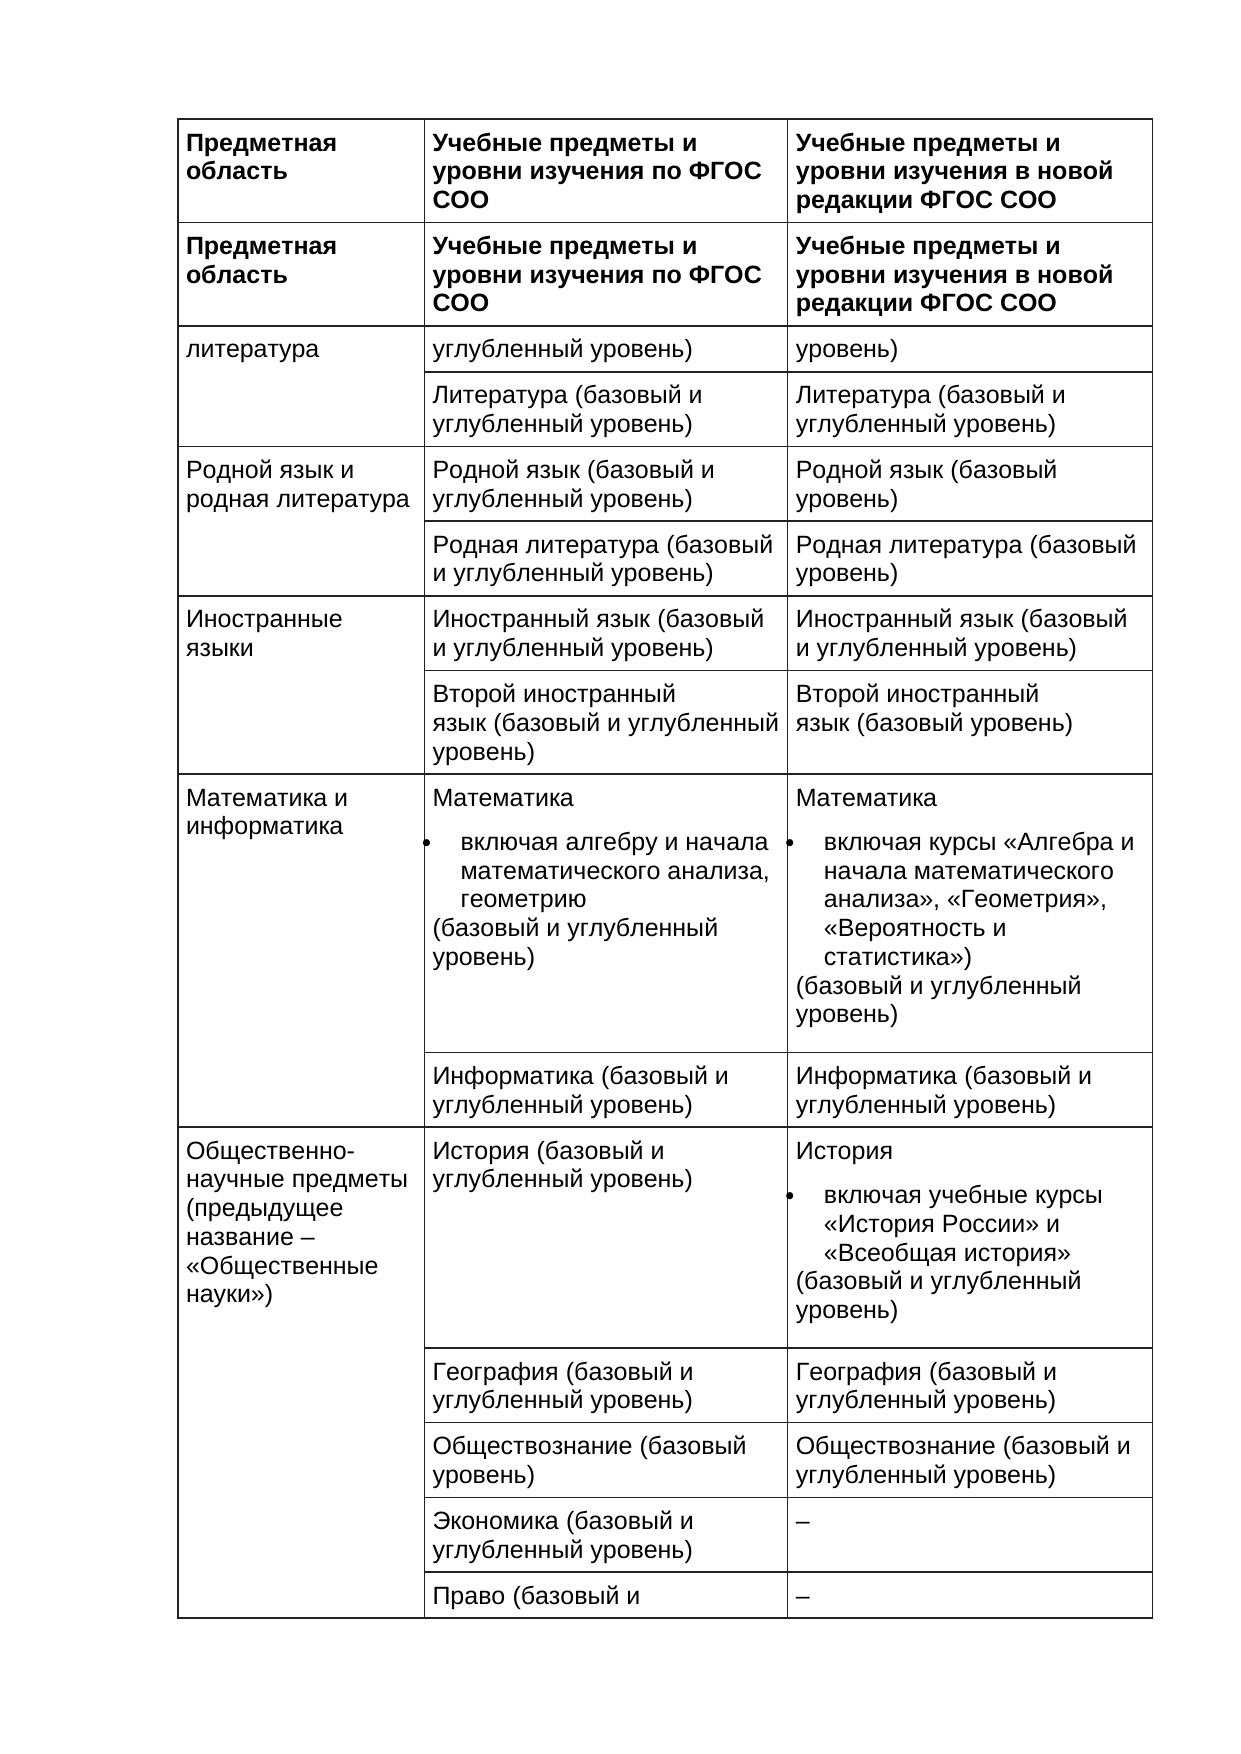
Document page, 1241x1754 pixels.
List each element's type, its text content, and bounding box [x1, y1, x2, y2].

table_cell Родной язык (базовый и углубленный уровень) [425, 447, 787, 520]
table_header Учебные предметы и уровни изучения в новой редакции ФГОС СОО [788, 120, 1152, 222]
table_cell Второй иностранный язык (базовый уровень) [788, 671, 1152, 773]
table_cell Русский язык и литература [179, 327, 424, 446]
table_cell Иностранный язык (базовый и углубленный уровень) [788, 597, 1152, 670]
table_cell Право (базовый и углубленный уровень) [425, 1573, 787, 1617]
table_cell Литература (базовый и углубленный уровень) [425, 373, 787, 446]
table_header Учебные предметы и уровни изучения по ФГОС СОО [425, 120, 787, 222]
table_cell Информатика (базовый и углубленный уровень) [425, 1053, 787, 1126]
table_cell Русский язык (базовый уровень) [788, 327, 1152, 371]
table_cell Математика и информатика [179, 775, 424, 1126]
table_cell Экономика (базовый и углубленный уровень) [425, 1498, 787, 1571]
table_cell Второй иностранный язык (базовый и углубленный уровень) [425, 671, 787, 773]
table_cell Иностранные языки [179, 597, 424, 773]
table_cell – [788, 1573, 1152, 1617]
table_cell Общественно-научные предметы (предыдущее название – «Общественные науки») [179, 1128, 424, 1617]
table_cell География (базовый и углубленный уровень) [788, 1349, 1152, 1422]
table_cell Информатика (базовый и углубленный уровень) [788, 1053, 1152, 1126]
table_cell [788, 223, 1152, 325]
table_cell Предметная область [179, 223, 424, 325]
table_cell Литература (базовый и углубленный уровень) [788, 373, 1152, 446]
table_cell Родной язык (базовый уровень) [788, 447, 1152, 520]
table_cell Обществознание (базовый уровень) [425, 1423, 787, 1497]
table_cell – [788, 1498, 1152, 1571]
table_cell Родной язык и родная литература [179, 447, 424, 595]
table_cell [425, 223, 787, 325]
table_cell Родная литература (базовый и углубленный уровень) [425, 522, 787, 595]
table_cell Русский язык (базовый и углубленный уровень) [425, 327, 787, 371]
table_cell Иностранный язык (базовый и углубленный уровень) [425, 597, 787, 670]
table_header Предметная область [179, 120, 424, 222]
table_cell Математика включая курсы «Алгебра и начала математического анализа», «Геометрия», «Вероятность и статистика») (базовый и углубленный уровень) [788, 775, 1152, 1052]
table_cell География (базовый и углубленный уровень) [425, 1349, 787, 1422]
table_cell Математика включая алгебру и начала математического анализа, геометрию (базовый и углубленный уровень) [425, 775, 787, 1052]
table_cell Обществознание (базовый и углубленный уровень) [788, 1423, 1152, 1497]
table_cell История (базовый и углубленный уровень) [425, 1128, 787, 1347]
table_cell Родная литература (базовый уровень) [788, 522, 1152, 595]
table_cell История включая учебные курсы «История России» и «Всеобщая история» (базовый и углубленный уровень) [788, 1128, 1152, 1347]
